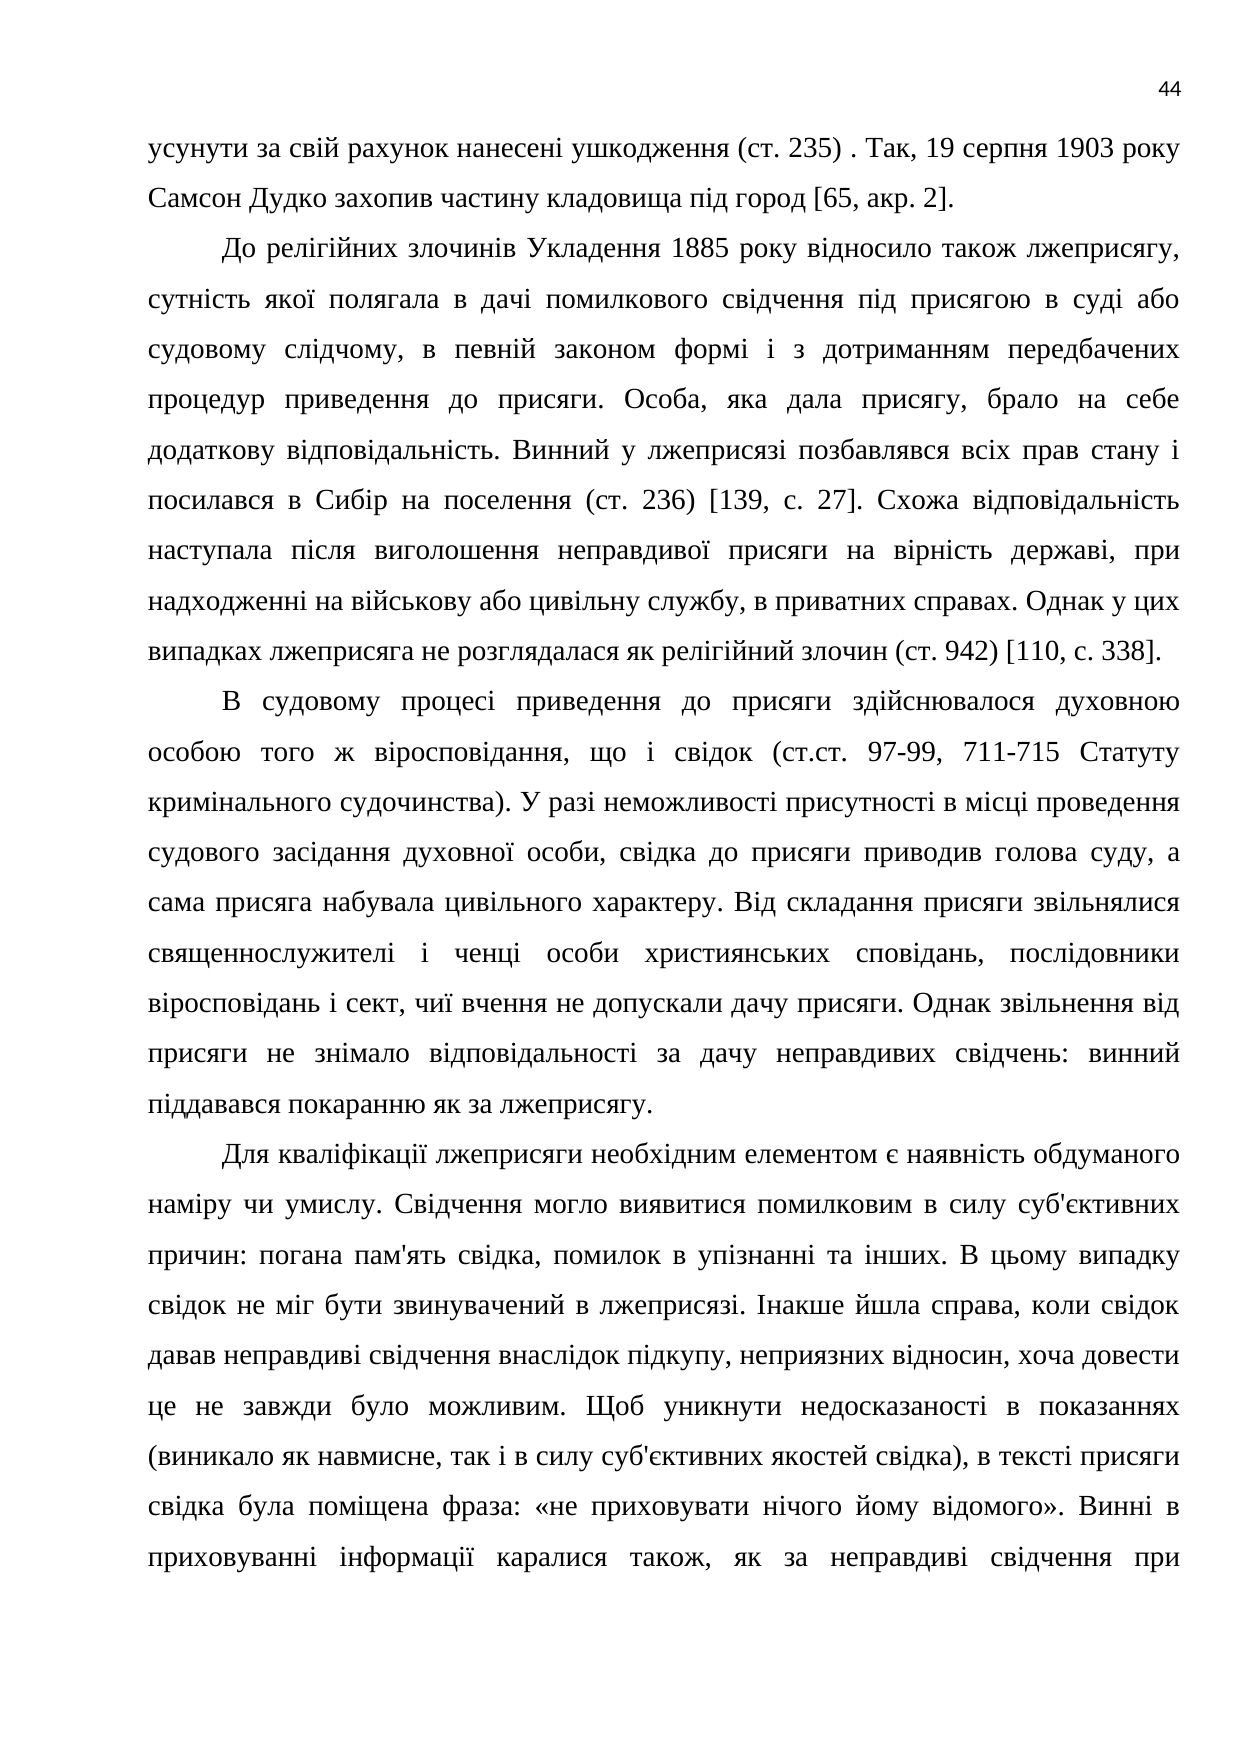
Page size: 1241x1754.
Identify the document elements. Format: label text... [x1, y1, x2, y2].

text В судовому процесі приведення до присяги здійснювалося духовною особою того ж віросповідання, що і свідок (ст.ст. 97-99, 711-715 Статуту кримінального судочинства). У разі неможливості присутності в місці проведення судового засідання духовної особи, свідка до присяги приводив голова суду, а сама присяга набувала цивільного характеру. Від складання присяги звільнялися священнослужителі і ченці особи християнських сповідань, послідовники віросповідань і сект, чиї вчення не допускали дачу присяги. Однак звільнення від присяги не знімало відповідальності за дачу неправдивих свідчень: винний піддавався покаранню як за лжеприсягу. [148, 683, 1181, 1119]
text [148, 130, 1181, 214]
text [148, 1136, 1181, 1572]
text До релігійних злочинів Укладення 1885 року відносило також лжеприсягу, сутність якої полягала в дачі помилкового свідчення під присягою в суді або судовому слідчому, в певній законом формі і з дотриманням передбачених процедур приведення до присяги. Особа, яка дала присягу, брало на себе додаткову відповідальність. Винний у лжеприсязі позбавлявся всіх прав стану і посилався в Сибір на поселення (ст. 236) [139, с. 27]. Схожа відповідальність наступала після виголошення неправдивої присяги на вірність державі, при надходженні на військову або цивільну службу, в приватних справах. Однак у цих випадках лжеприсяга не розглядалася як релігійний злочин (ст. 942) [110, с. 338]. [148, 231, 1181, 667]
